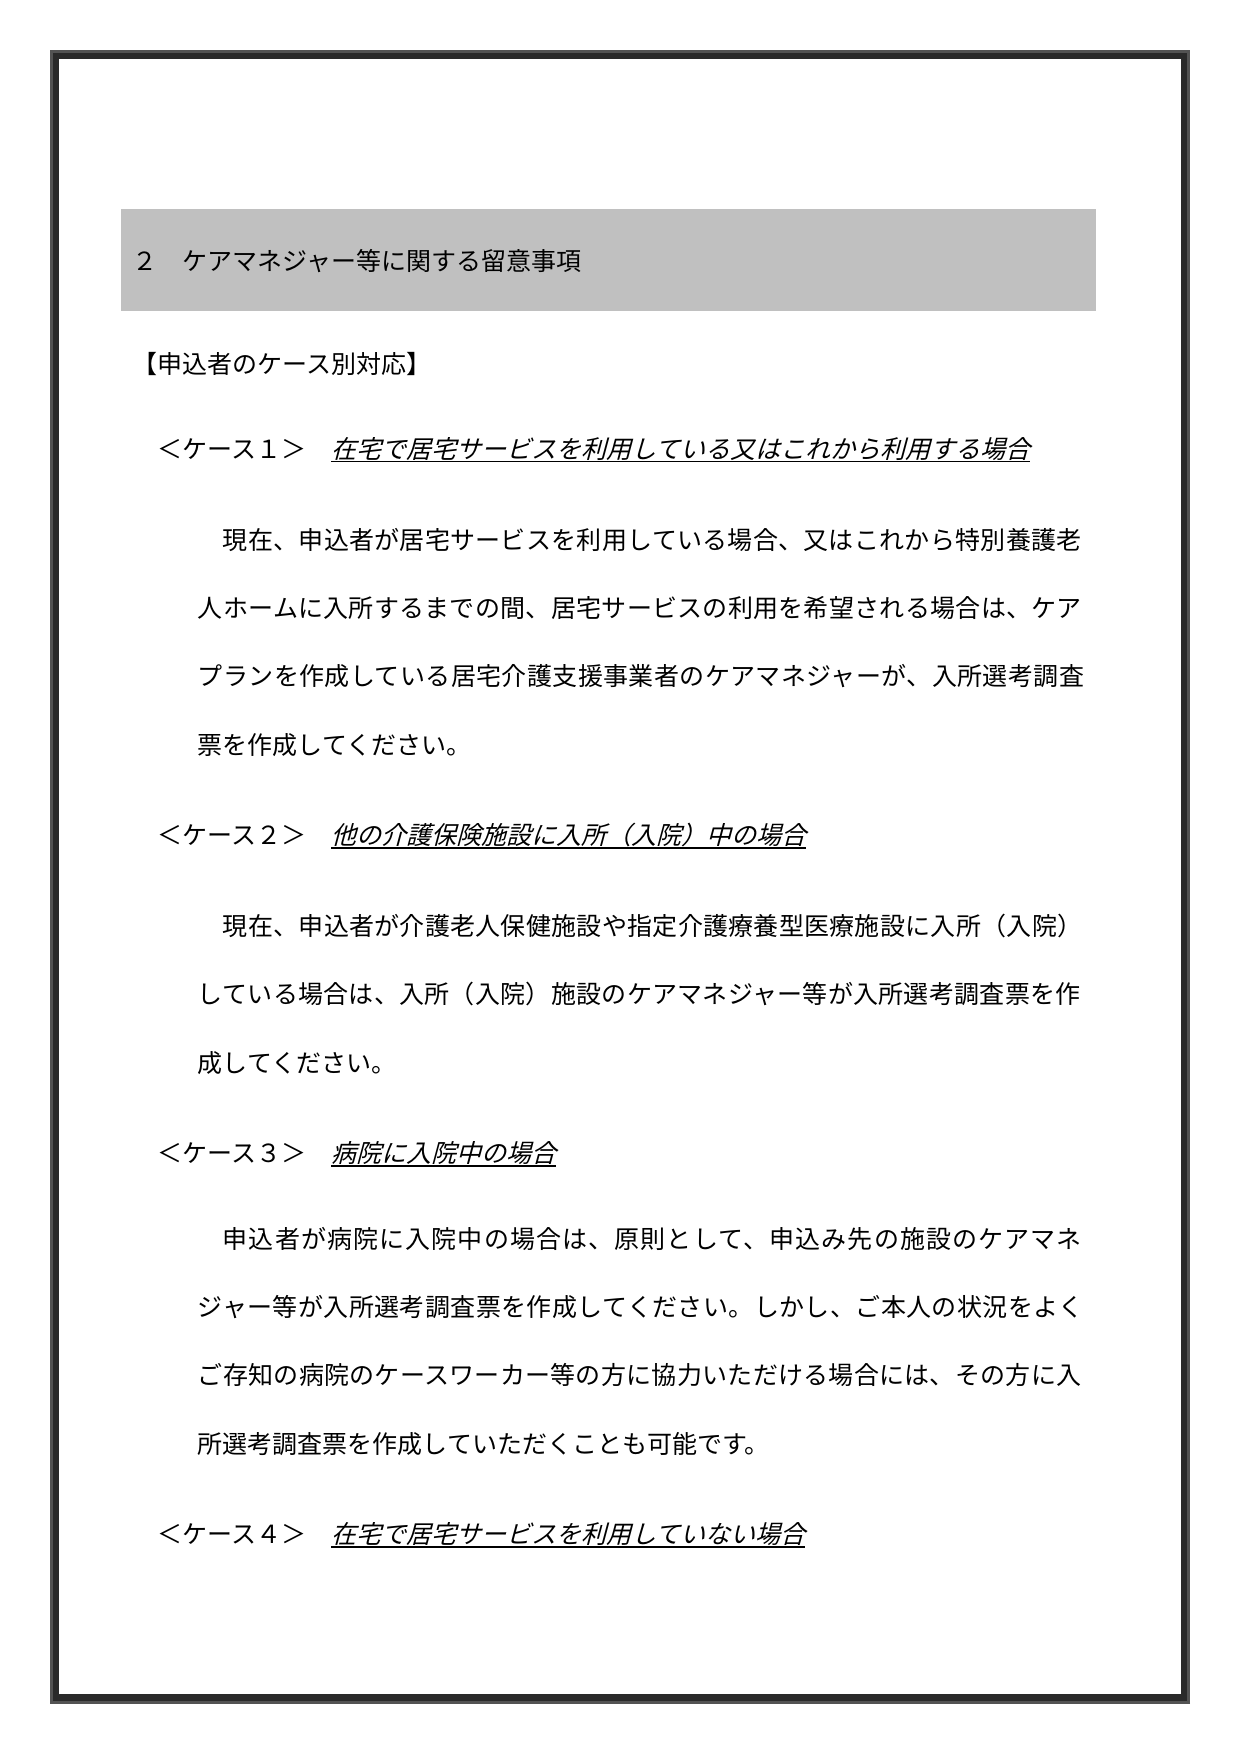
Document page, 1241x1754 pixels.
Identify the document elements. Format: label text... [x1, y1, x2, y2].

table_cell ＜ケース３＞ 病院に入院中の場合 申込者が病院に入院中の場合は、原則として、申込み先の施設のケアマネジャー等が入所選考調査票を作成してください。しかし、ご本人の状況をよくご存知の病院のケースワーカー等の方に協力いただける場合には、その方に入所選考調査票を作成していただくことも可能です。 [121, 1101, 1096, 1482]
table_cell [121, 1482, 1096, 1572]
table_cell 【申込者のケース別対応】 ＜ケース１＞ 在宅で居宅サービスを利用している又はこれから利用する場合 [121, 311, 1096, 487]
table_cell ２ ケアマネジャー等に関する留意事項 [121, 209, 1096, 311]
table_cell 現在、申込者が介護老人保健施設や指定介護療養型医療施設に入所（入院）している場合は、入所（入院）施設のケアマネジャー等が入所選考調査票を作成してください。 [121, 873, 1096, 1101]
table_cell ＜ケース２＞ 他の介護保険施設に入所（入院）中の場合 [121, 783, 1096, 873]
table_cell 現在、申込者が居宅サービスを利用している場合、又はこれから特別養護老人ホームに入所するまでの間、居宅サービスの利用を希望される場合は、ケアプランを作成している居宅介護支援事業者のケアマネジャーが、入所選考調査票を作成してください。 [121, 487, 1096, 783]
